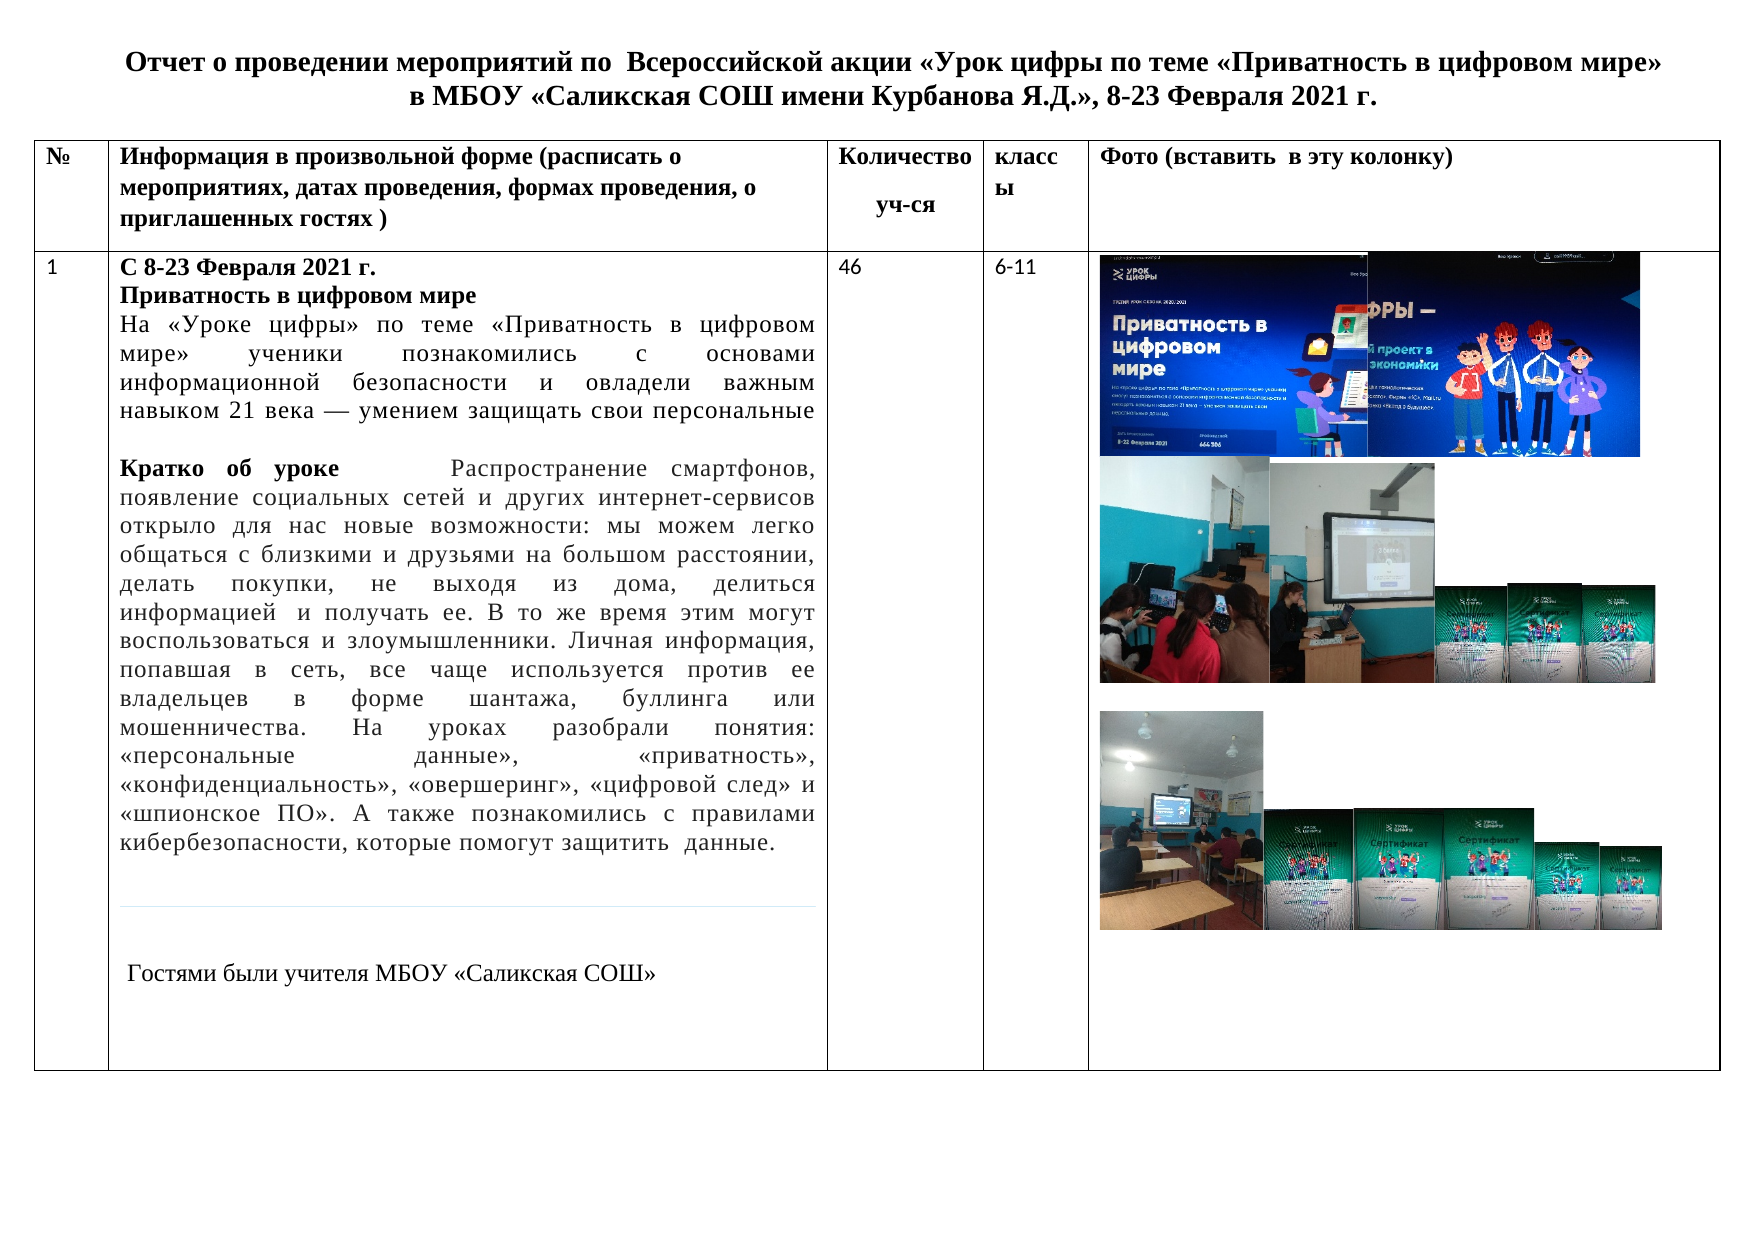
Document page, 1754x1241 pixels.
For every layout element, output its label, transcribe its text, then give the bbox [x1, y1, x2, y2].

picture [1099, 711, 1662, 930]
table_cell 1 [35, 252, 108, 1069]
table_header № [35, 141, 108, 251]
table_cell [1089, 252, 1719, 1069]
text Отчет о проведении мероприятий по Всероссийской акции «Урок цифры по теме «Приватность в цифровом мире» в МБОУ «Саликская СОШ имени Курбанова Я.Д.», 8-23 Февраля 2021 г. [118, 44, 1668, 111]
table_header Информация в произвольной форме (расписать о мероприятиях, датах проведения, формах проведения, о приглашенных гостях ) [109, 141, 827, 251]
table_cell 46 [828, 252, 983, 1069]
table_header Фото (вставить в эту колонку) [1089, 141, 1719, 251]
picture [1099, 251, 1656, 683]
table_header Количество уч-ся [828, 141, 983, 251]
table_header классы [984, 141, 1088, 251]
table_cell 6-11 [984, 252, 1088, 1069]
table_cell С 8-23 Февраля 2021 г. Приватность в цифровом мире На «Уроке цифры» по теме «Приватность в цифровом мире» ученики познакомились с основами информационной безопасности и овладели важным навыком 21 века — умением защищать свои персональные дан Кратко об уроке Распространение смартфонов, появление социальных сетей и других интернет-сервисов открыло для нас новые возможности: мы можем легко общаться с близкими и друзьями на большом расстоянии, делать покупки, не выходя из дома, делиться информацией и получать ее. В то же время этим могут воспользоваться и злоумышленники. Личная информация, попавшая в сеть, все чаще используется против ее владельцев в форме шантажа, буллинга или мошенничества. На уроках разобрали понятия: «персональные данные», «приватность», «конфиденциальность», «овершеринг», «цифровой след» и «шпионское ПО». А также познакомились с правилами кибербезопасности, которые помогут защитить данные. .Гостями были учителя МБОУ «Саликская СОШ» [109, 252, 827, 1069]
